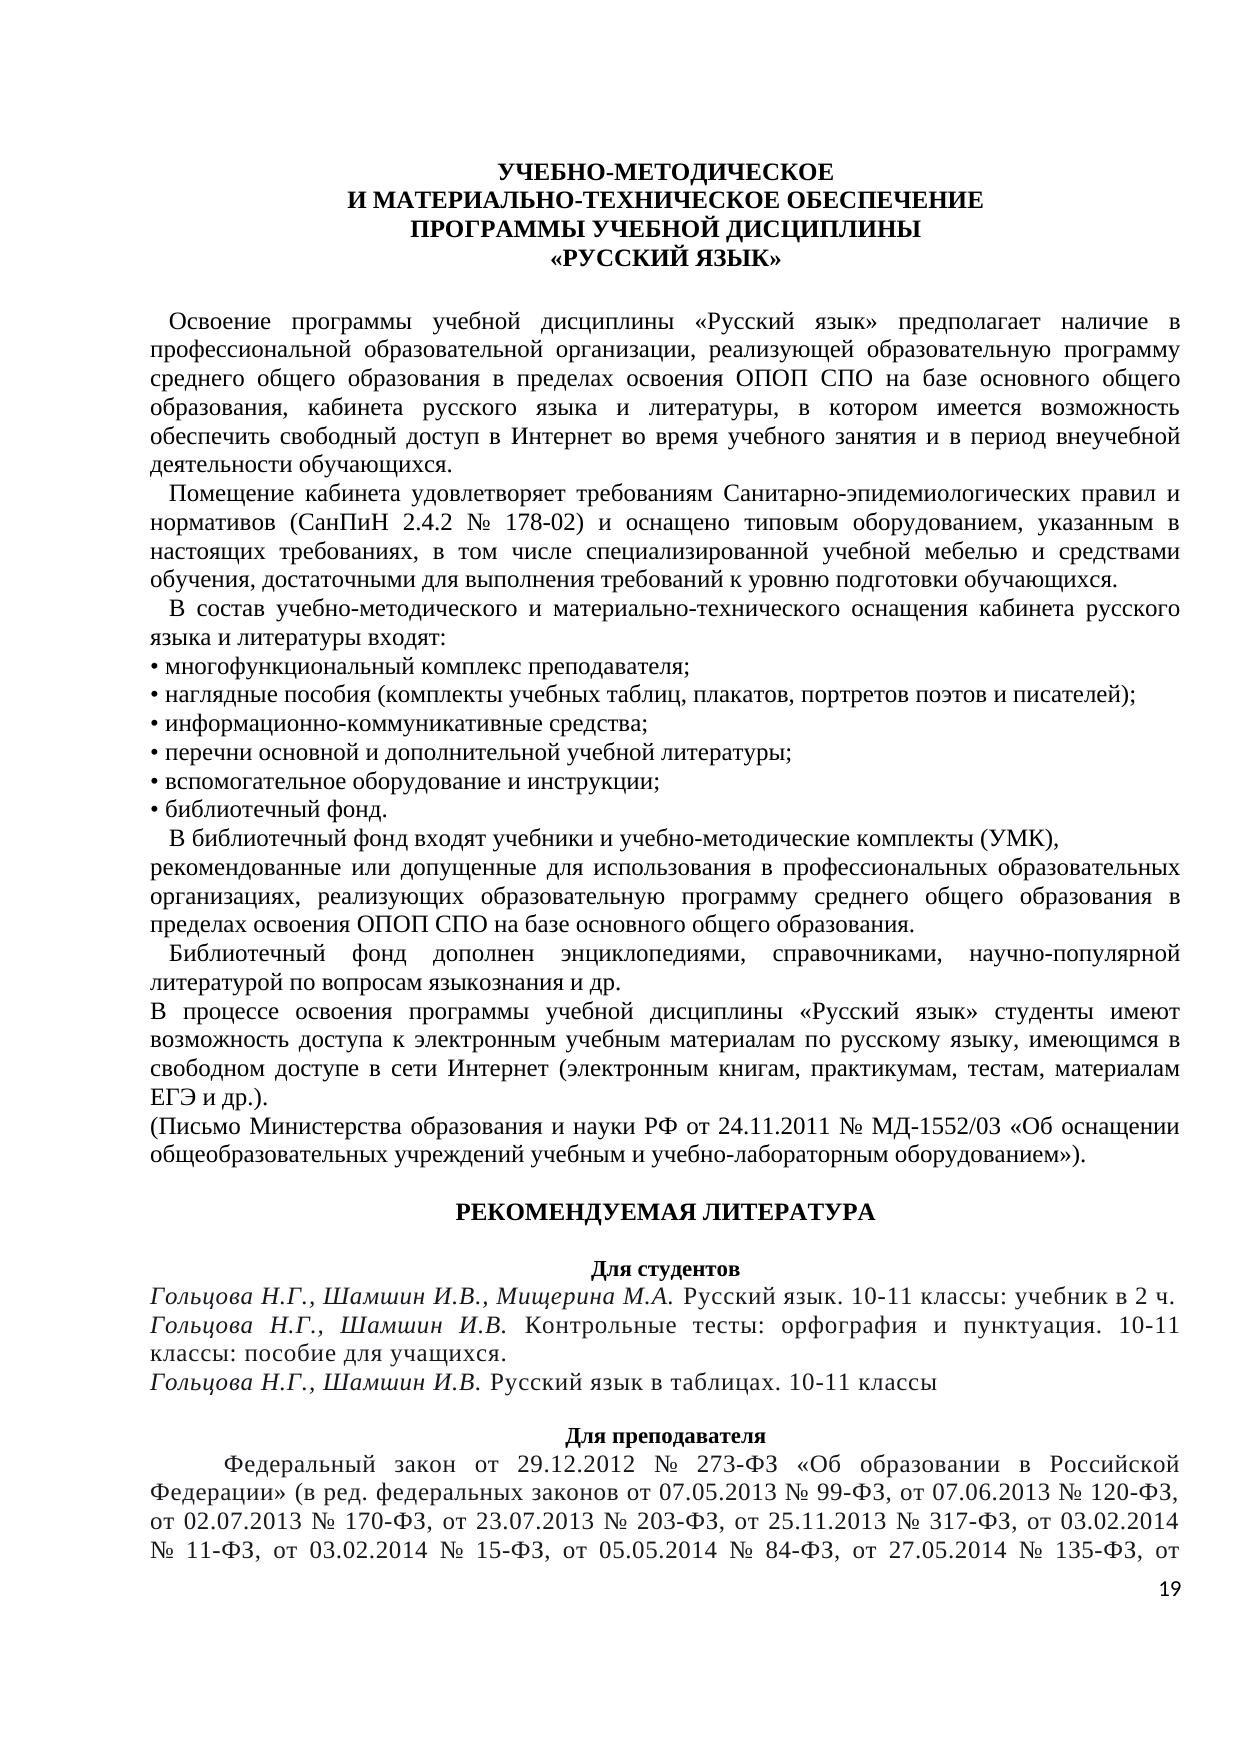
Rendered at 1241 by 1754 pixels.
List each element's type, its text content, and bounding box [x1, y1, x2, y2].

text ПРОГРАММЫ УЧЕБНОЙ ДИСЦИПЛИНЫ [150, 214, 1181, 243]
text Гольцова Н.Г., Шамшин И.В. Контрольные тесты: орфография и пунктуация. 10-11 классы: пособие для учащихся. [150, 1310, 1181, 1367]
text И МАТЕРИАЛЬНО-ТЕХНИЧЕСКОЕ ОБЕСПЕЧЕНИЕ [150, 186, 1181, 214]
text • многофункциональный комплекс преподавателя; [150, 651, 1181, 679]
text • библиотечный фонд. [150, 794, 1181, 823]
text • наглядные пособия (комплекты учебных таблиц, плакатов, портретов поэтов и писателей); [150, 679, 1181, 708]
text В состав учебно-методического и материально-технического оснащения кабинета русского языка и литературы входят: [150, 593, 1181, 651]
text Гольцова Н.Г., Шамшин И.В., Мищерина М.А. Русский язык. 10-11 классы: учебник в 2 ч. [150, 1281, 1181, 1310]
text Библиотечный фонд дополнен энциклопедиями, справочниками, научно-популярной литературой по вопросам языкознания и др. [150, 938, 1181, 996]
text • перечни основной и дополнительной учебной литературы; [150, 737, 1181, 766]
text Для преподавателя [150, 1422, 1181, 1449]
text Гольцова Н.Г., Шамшин И.В. Русский язык в таблицах. 10-11 классы [150, 1367, 1181, 1396]
text В процессе освоения программы учебной дисциплины «Русский язык» студенты имеют возможность доступа к электронным учебным материалам по русскому языку, имеющимся в свободном доступе в сети Интернет (электронным книгам, практикумам, тестам, материалам ЕГЭ и др.). [150, 996, 1181, 1111]
text УЧЕБНО-МЕТОДИЧЕСКОЕ [150, 157, 1181, 186]
text В библиотечный фонд входят учебники и учебно-методические комплекты (УМК), [150, 823, 1181, 852]
text • информационно-коммуникативные средства; [150, 708, 1181, 737]
text Для студентов [150, 1254, 1181, 1281]
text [150, 1449, 1181, 1564]
text Освоение программы учебной дисциплины «Русский язык» предполагает наличие в профессиональной образовательной организации, реализующей образовательную программу среднего общего образования в пределах освоения ОПОП СПО на базе основного общего образования, кабинета русского языка и литературы, в котором имеется возможность обеспечить свободный доступ в Интернет во время учебного занятия и в период внеучебной деятельности обучающихся. [150, 306, 1181, 478]
text РЕКОМЕНДУЕМАЯ ЛИТЕРАТУРА [150, 1197, 1181, 1226]
text • вспомогательное оборудование и инструкции; [150, 766, 1181, 794]
text рекомендованные или допущенные для использования в профессиональных образовательных организациях, реализующих образовательную программу среднего общего образования в пределах освоения ОПОП СПО на базе основного общего образования. [150, 852, 1181, 938]
text «РУССКИЙ ЯЗЫК» [150, 243, 1181, 272]
text Помещение кабинета удовлетворяет требованиям Санитарно-эпидемиологических правил и нормативов (СанПиН 2.4.2 № 178-02) и оснащено типовым оборудованием, указанным в настоящих требованиях, в том числе специализированной учебной мебелью и средствами обучения, достаточными для выполнения требований к уровню подготовки обучающихся. [150, 478, 1181, 593]
text (Письмо Министерства образования и науки РФ от 24.11.2011 № МД-1552/03 «Об оснащении общеобразовательных учреждений учебным и учебно-лабораторным оборудованием»). [150, 1111, 1181, 1168]
